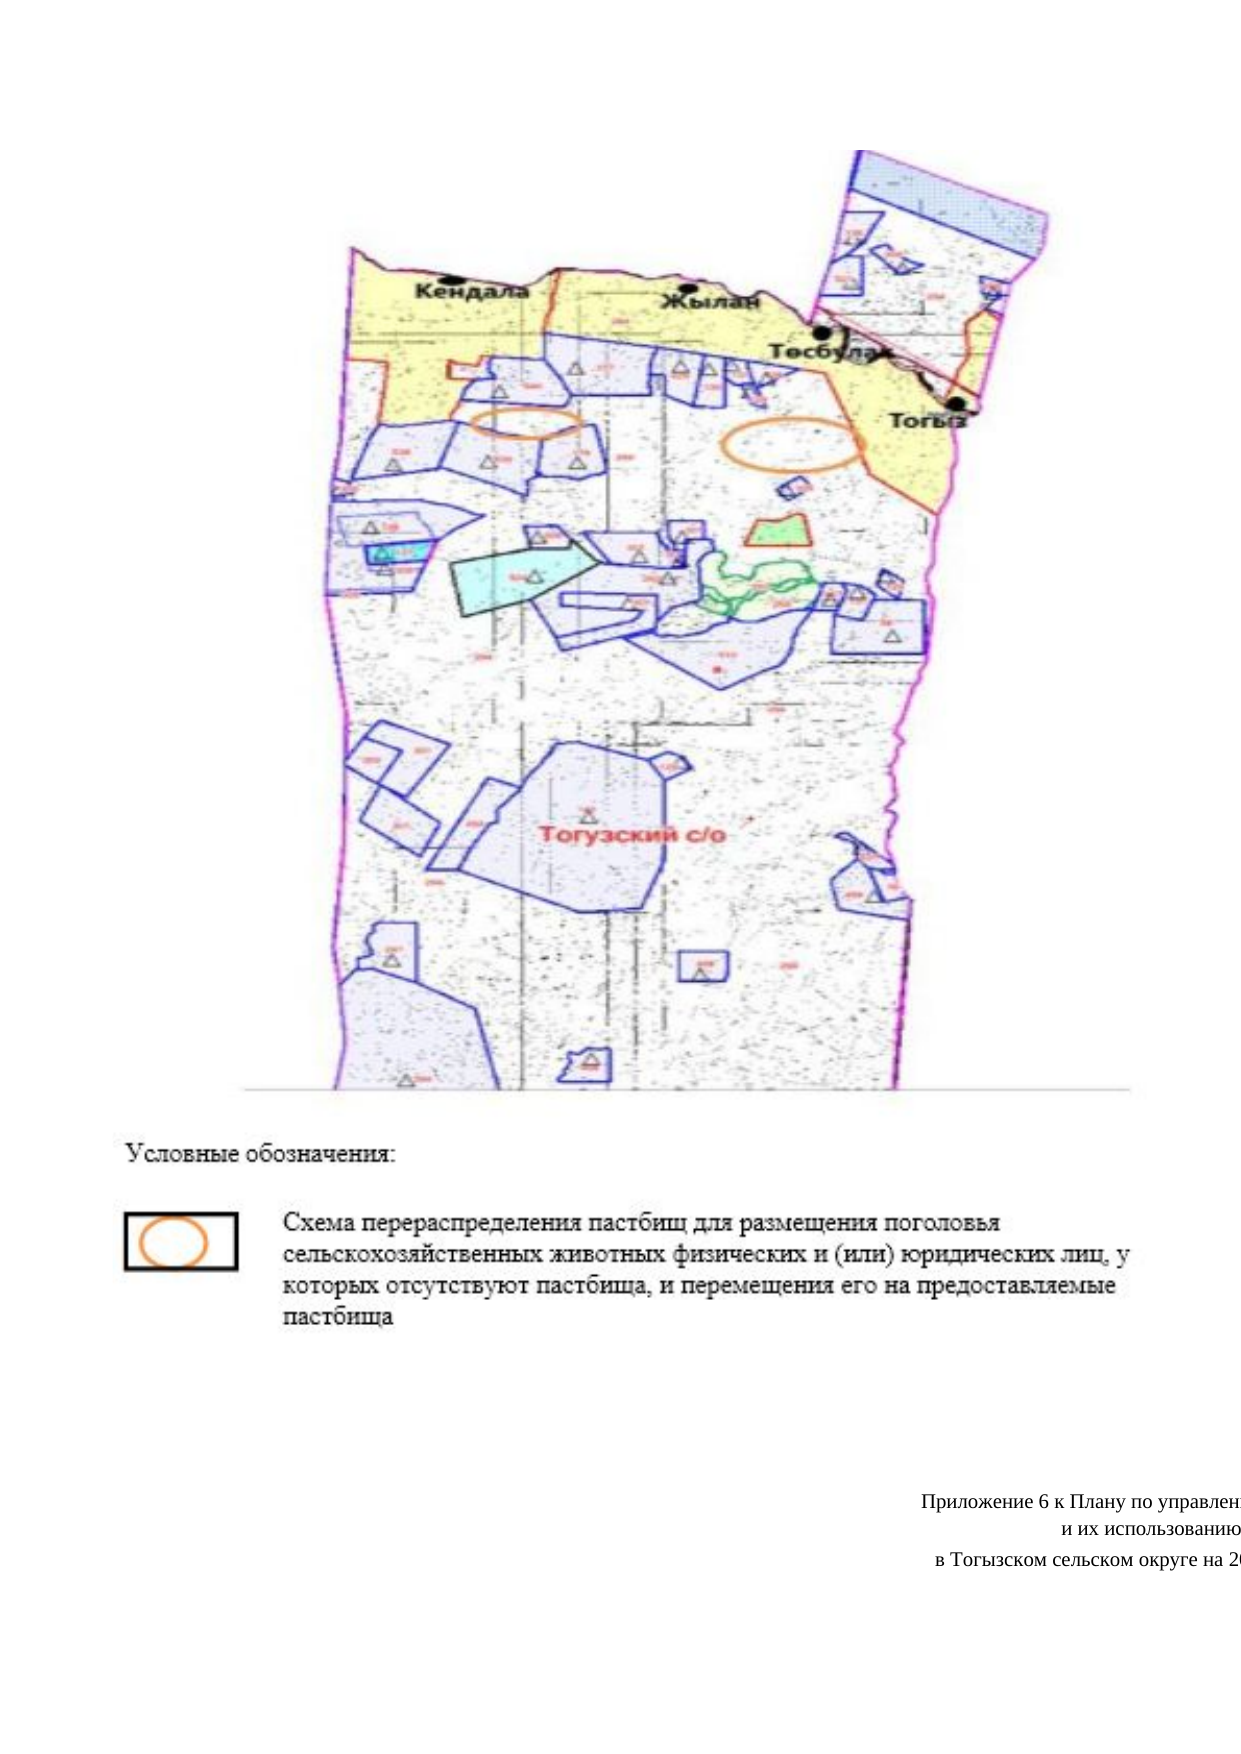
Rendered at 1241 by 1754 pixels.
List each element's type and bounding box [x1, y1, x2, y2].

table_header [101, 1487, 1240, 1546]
picture [112, 150, 1175, 1423]
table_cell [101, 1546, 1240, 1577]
